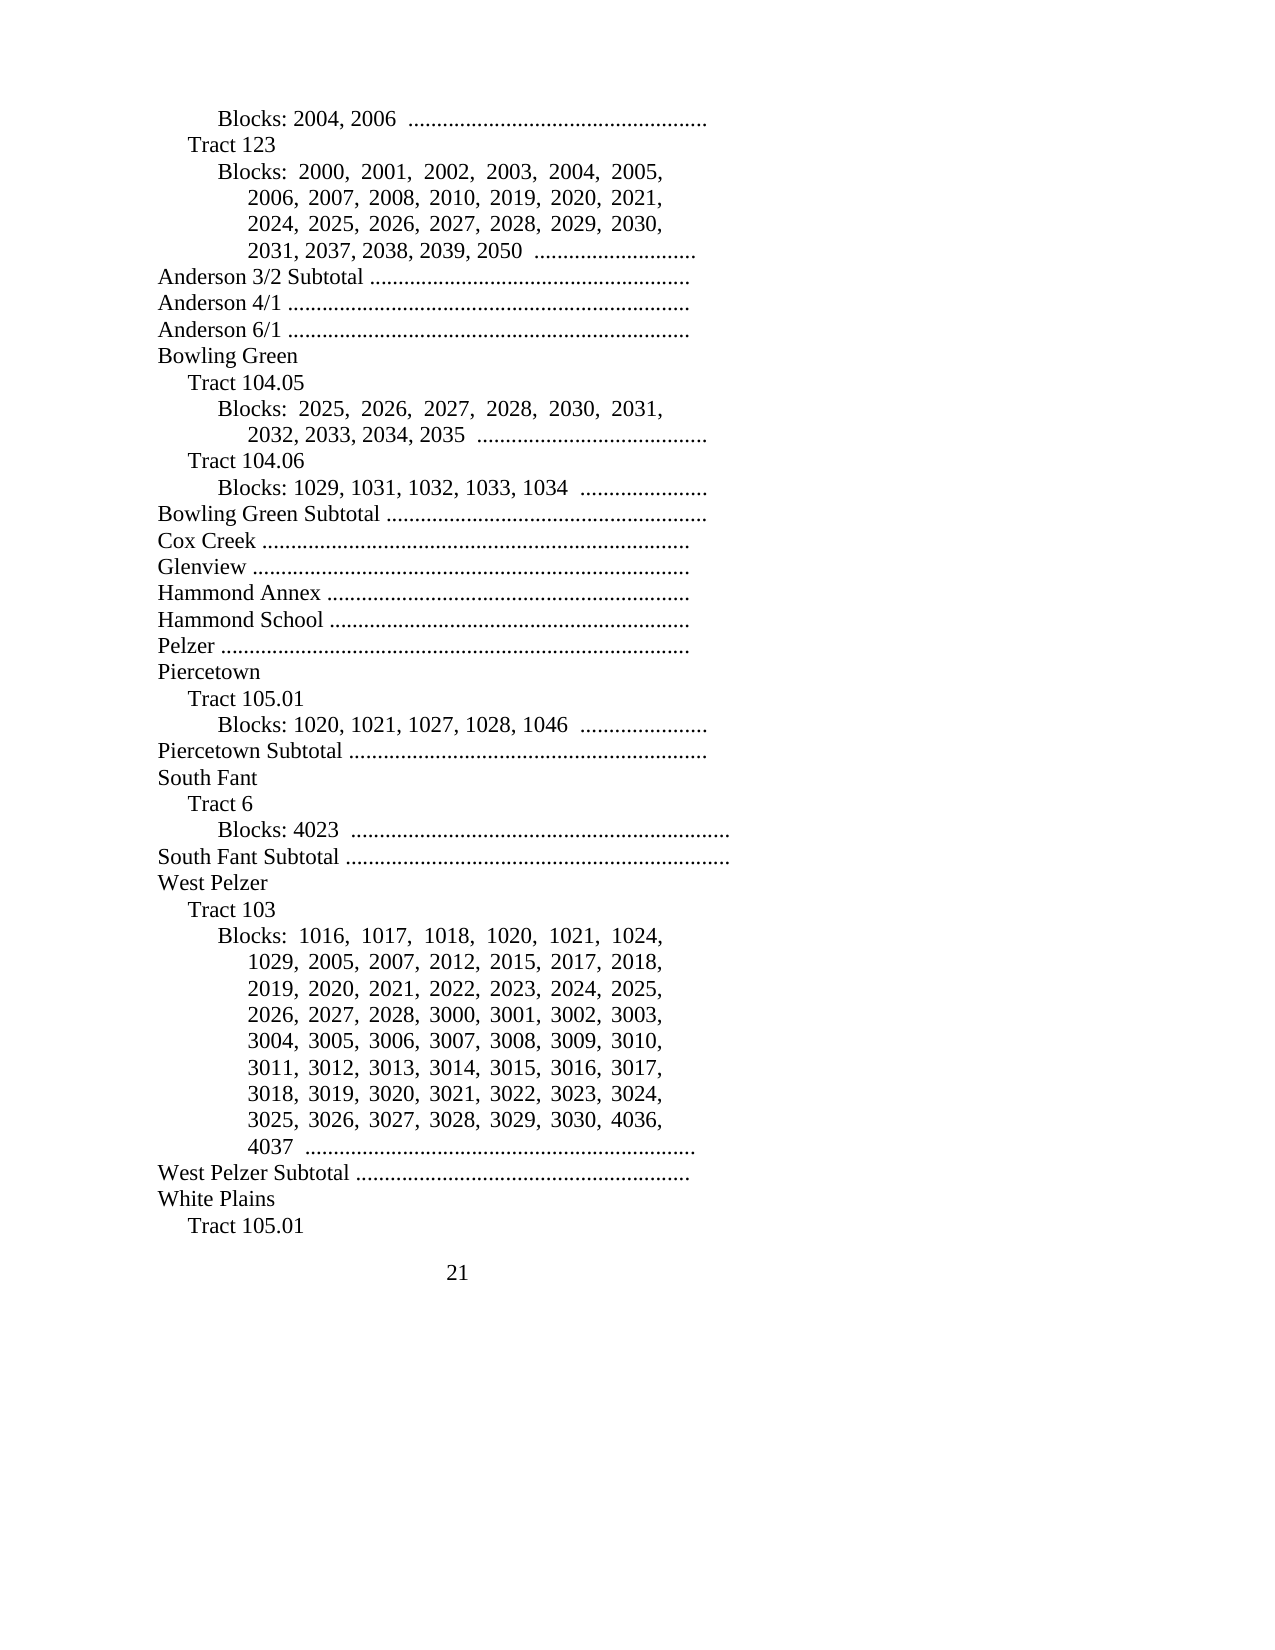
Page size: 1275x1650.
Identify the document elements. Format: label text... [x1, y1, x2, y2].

text Blocks: 2004, 2006 149 [217, 105, 663, 131]
text Blocks: 4023 0 [217, 817, 663, 843]
text Glenview 2,700 [157, 553, 663, 579]
text Tract 104.05 [187, 368, 787, 395]
text Piercetown Subtotal 116 [157, 737, 663, 764]
text Blocks: 2000, 2001, 2002, 2003, 2004, 2005, 2006, 2007, 2008, 2010, 2019, 2020, 2021, 2024, 2025, 2026, 2027, 2028, 2029, 2030, 2031, 2037, 2038, 2039, 2050 1143 [217, 158, 663, 263]
text Pelzer 1,434 [157, 632, 663, 658]
text Blocks: 1020, 1021, 1027, 1028, 1046 116 [217, 711, 663, 737]
text White Plains [157, 1186, 663, 1212]
text Anderson 6/1 2,878 [157, 316, 663, 342]
text West Pelzer Subtotal 1,601 [157, 1159, 663, 1186]
text South Fant [157, 764, 663, 790]
text Hammond School 3,547 [157, 606, 663, 632]
text Tract 103 [187, 896, 787, 922]
text Blocks: 1016, 1017, 1018, 1020, 1021, 1024, 1029, 2005, 2007, 2012, 2015, 2017, 2018, 2019, 2020, 2021, 2022, 2023, 2024, 2025, 2026, 2027, 2028, 3000, 3001, 3002, 3003, 3004, 3005, 3006, 3007, 3008, 3009, 3010, 3011, 3012, 3013, 3014, 3015, 3016, 3017, 3018, 3019, 3020, 3021, 3022, 3023, 3024, 3025, 3026, 3027, 3028, 3029, 3030, 4036, 4037 1601 [217, 922, 663, 1159]
text South Fant Subtotal 0 [157, 843, 663, 869]
text Blocks: 1029, 1031, 1032, 1033, 1034 224 [217, 474, 663, 500]
text Piercetown [157, 658, 663, 685]
text Tract 104.06 [187, 448, 787, 474]
text Bowling Green [157, 342, 663, 368]
text Anderson 4/1 2,544 [157, 289, 663, 316]
text Tract 105.01 [187, 1212, 787, 1238]
text West Pelzer [157, 869, 663, 896]
text Bowling Green Subtotal 939 [157, 500, 663, 527]
text Tract 105.01 [187, 685, 787, 711]
text Cox Creek 1,878 [157, 527, 663, 553]
text Anderson 3/2 Subtotal 1,298 [157, 263, 663, 289]
text Tract 123 [187, 131, 787, 158]
text Blocks: 2025, 2026, 2027, 2028, 2030, 2031, 2032, 2033, 2034, 2035 715 [217, 395, 663, 448]
text Tract 6 [187, 790, 787, 817]
text Hammond Annex 2,618 [157, 579, 663, 606]
